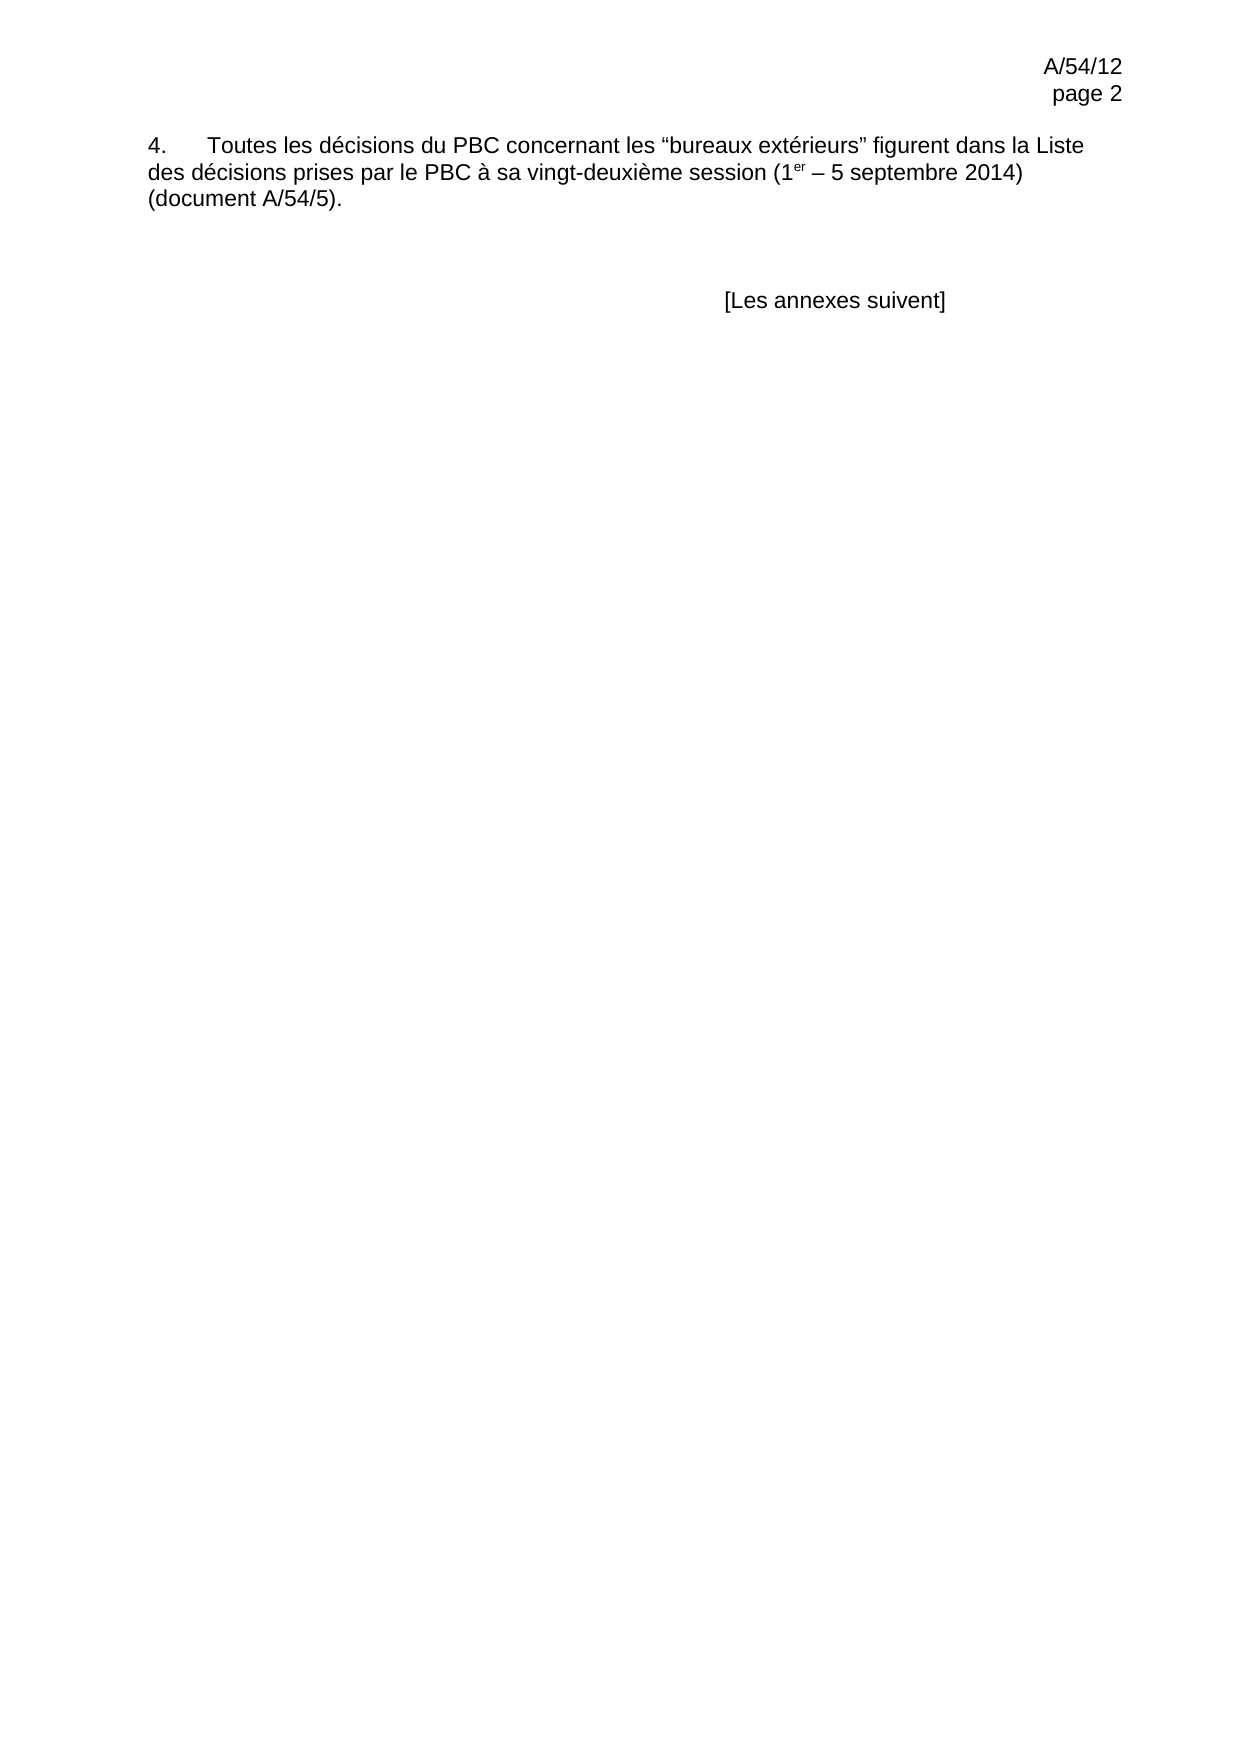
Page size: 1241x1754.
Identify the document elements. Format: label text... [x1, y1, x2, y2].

text Toutes les décisions du PBC concernant les “bureaux extérieurs” figurent dans la Liste des décisions prises par le PBC à sa vingt-deuxième session (1er – 5 septembre 2014) (document A/54/5). [148, 132, 1122, 211]
text [Les annexes suivent] [724, 287, 1122, 313]
